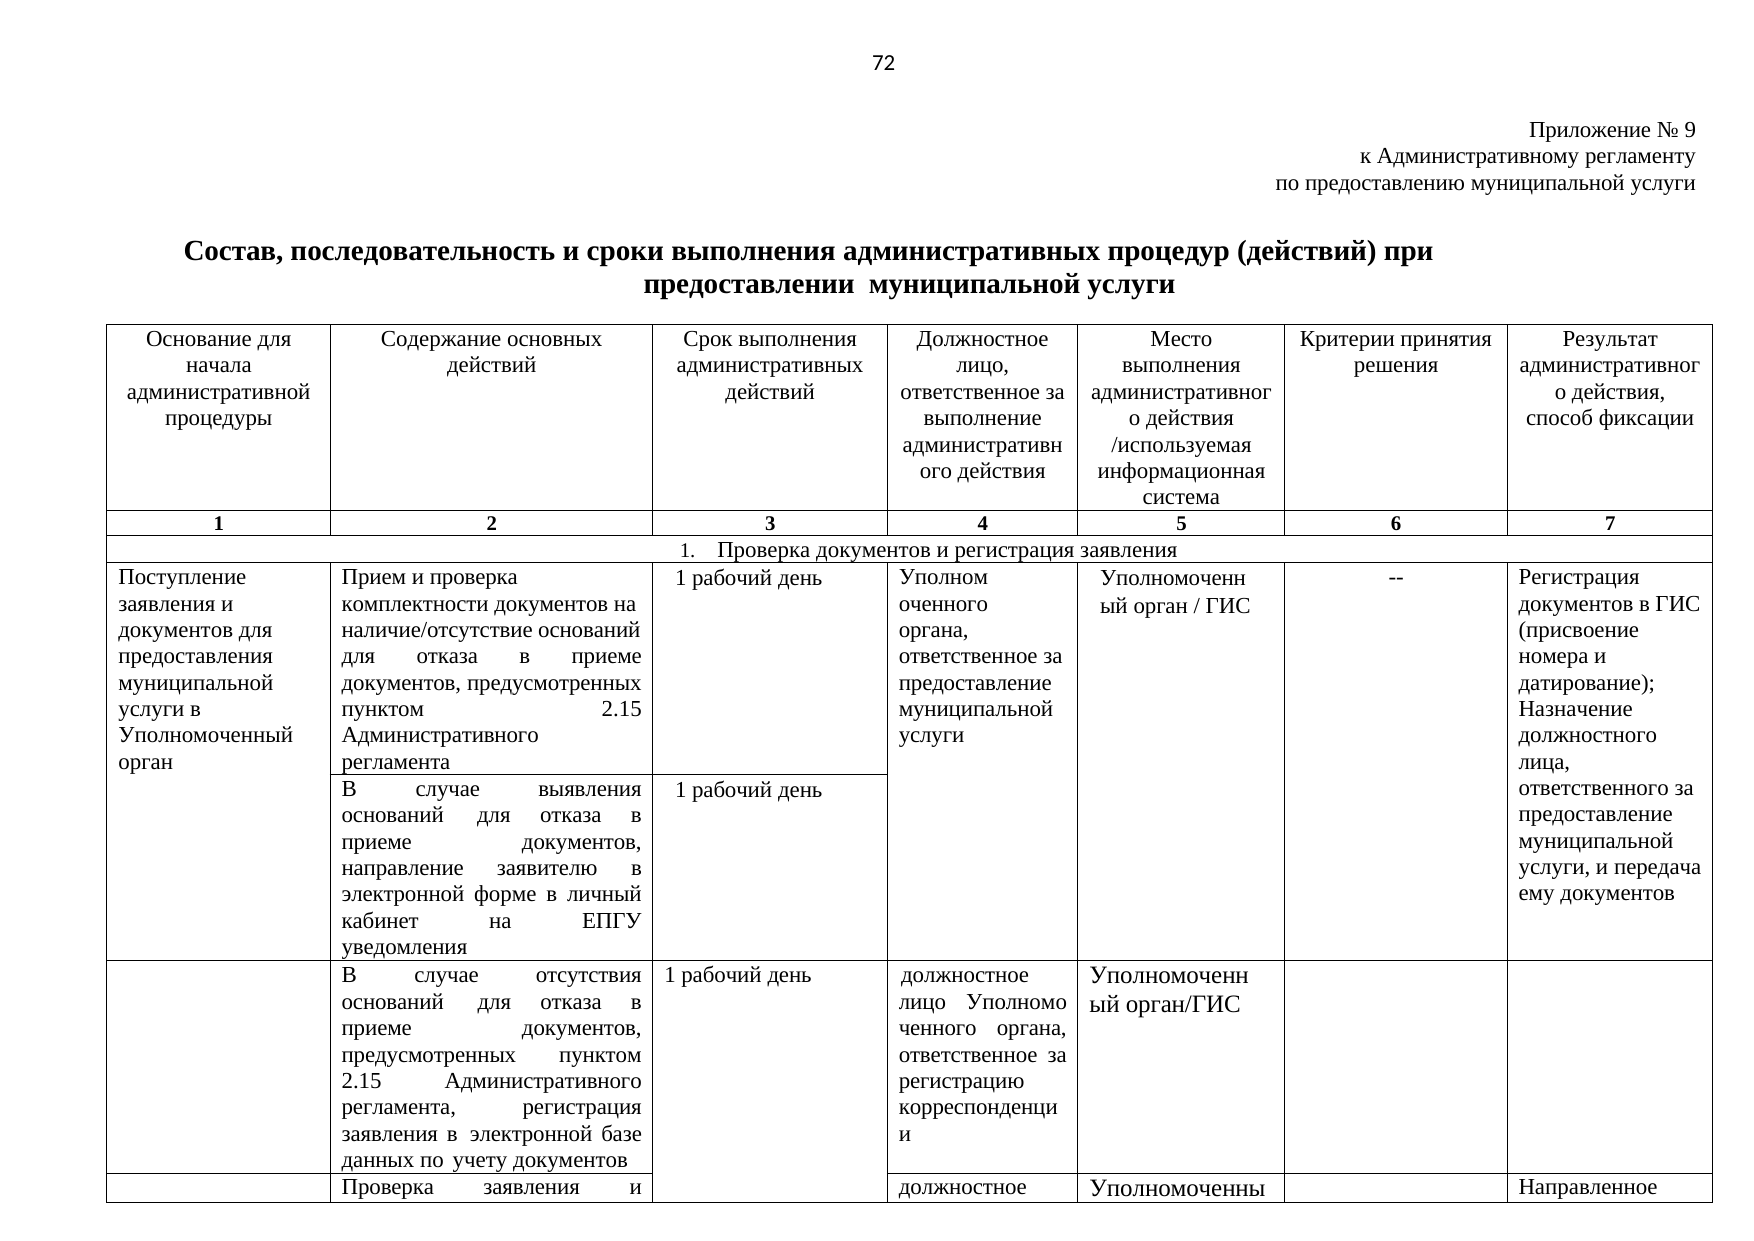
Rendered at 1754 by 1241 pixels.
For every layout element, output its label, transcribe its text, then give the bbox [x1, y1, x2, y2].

table_cell 1 рабочий день [653, 961, 887, 1202]
table_cell Проверка документов и регистрация заявления [107, 536, 1712, 562]
table_cell В случае отсутствия оснований для отказа в приеме документов, предусмотренных пунктом 2.15 Административного регламента, регистрация заявления в электронной базе данных по учету документов [331, 961, 652, 1172]
table_header Результат административного действия, способ фиксации [1508, 325, 1712, 510]
table_header Основание для начала административной процедуры [107, 325, 330, 510]
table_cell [1508, 1174, 1712, 1202]
table_cell -- [1285, 563, 1507, 959]
table_cell 1 рабочий день [653, 775, 887, 959]
table_cell [107, 961, 330, 1172]
table_cell Уполномоченный орган / ГИС [1078, 563, 1284, 959]
table_cell [1285, 1174, 1507, 1202]
table_cell 6 [1285, 511, 1507, 535]
text по предоставлению муниципальной услуги [118, 168, 1696, 195]
table_header Должностное лицо, ответственное за выполнение административного действия [888, 325, 1077, 510]
table_cell должностное лицо Уполномо ченного органа, ответственное за регистрацию корреспонденции [888, 961, 1077, 1172]
table_cell Уполномоченный орган/ГИС [1078, 961, 1284, 1172]
subtitle Состав, последовательность и сроки выполнения административных процедур (действий) при предоставлении муниципальной услуги [183, 233, 1613, 300]
table_cell В случае выявления оснований для отказа в приеме документов, направление заявителю в электронной форме в личный кабинет на ЕПГУ уведомления [331, 775, 652, 959]
table_cell 5 [1078, 511, 1284, 535]
table_header Срок выполнения административных действий [653, 325, 887, 510]
table_header Критерии принятия решения [1285, 325, 1507, 510]
table_cell 4 [888, 511, 1077, 535]
table_cell 1 [107, 511, 330, 535]
text Приложение № 9 [118, 116, 1696, 142]
table_cell Прием и проверка комплектности документов на наличие/отсутствие оснований для отказа в приеме документов, предусмотренных пунктом 2.15 Административного регламента [331, 563, 652, 774]
table_header Место выполнения административного действия /используемая информационная система [1078, 325, 1284, 510]
table_cell [1508, 961, 1712, 1172]
table_cell Уполномоченного органа, ответственное за предоставление муниципальной услуги [888, 563, 1077, 959]
table_cell 7 [1508, 511, 1712, 535]
table_cell 2 [331, 511, 652, 535]
table_cell Регистрация документов в ГИС (присвоение номера и датирование); Назначение должностного лица, ответственного за предоставление муниципальной услуги, и передача ему документов [1508, 563, 1712, 959]
table_cell 1 рабочий день [653, 563, 887, 774]
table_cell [1078, 1174, 1284, 1202]
text к Административному регламенту [118, 142, 1696, 168]
table_cell [107, 1174, 330, 1202]
table_cell Поступление заявления и документов для предоставления муниципальной услуги в Уполномоченный орган [107, 563, 330, 959]
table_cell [331, 1174, 652, 1202]
table_header Содержание основных действий [331, 325, 652, 510]
table_cell [1285, 961, 1507, 1172]
table_cell 3 [653, 511, 887, 535]
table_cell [888, 1174, 1077, 1202]
